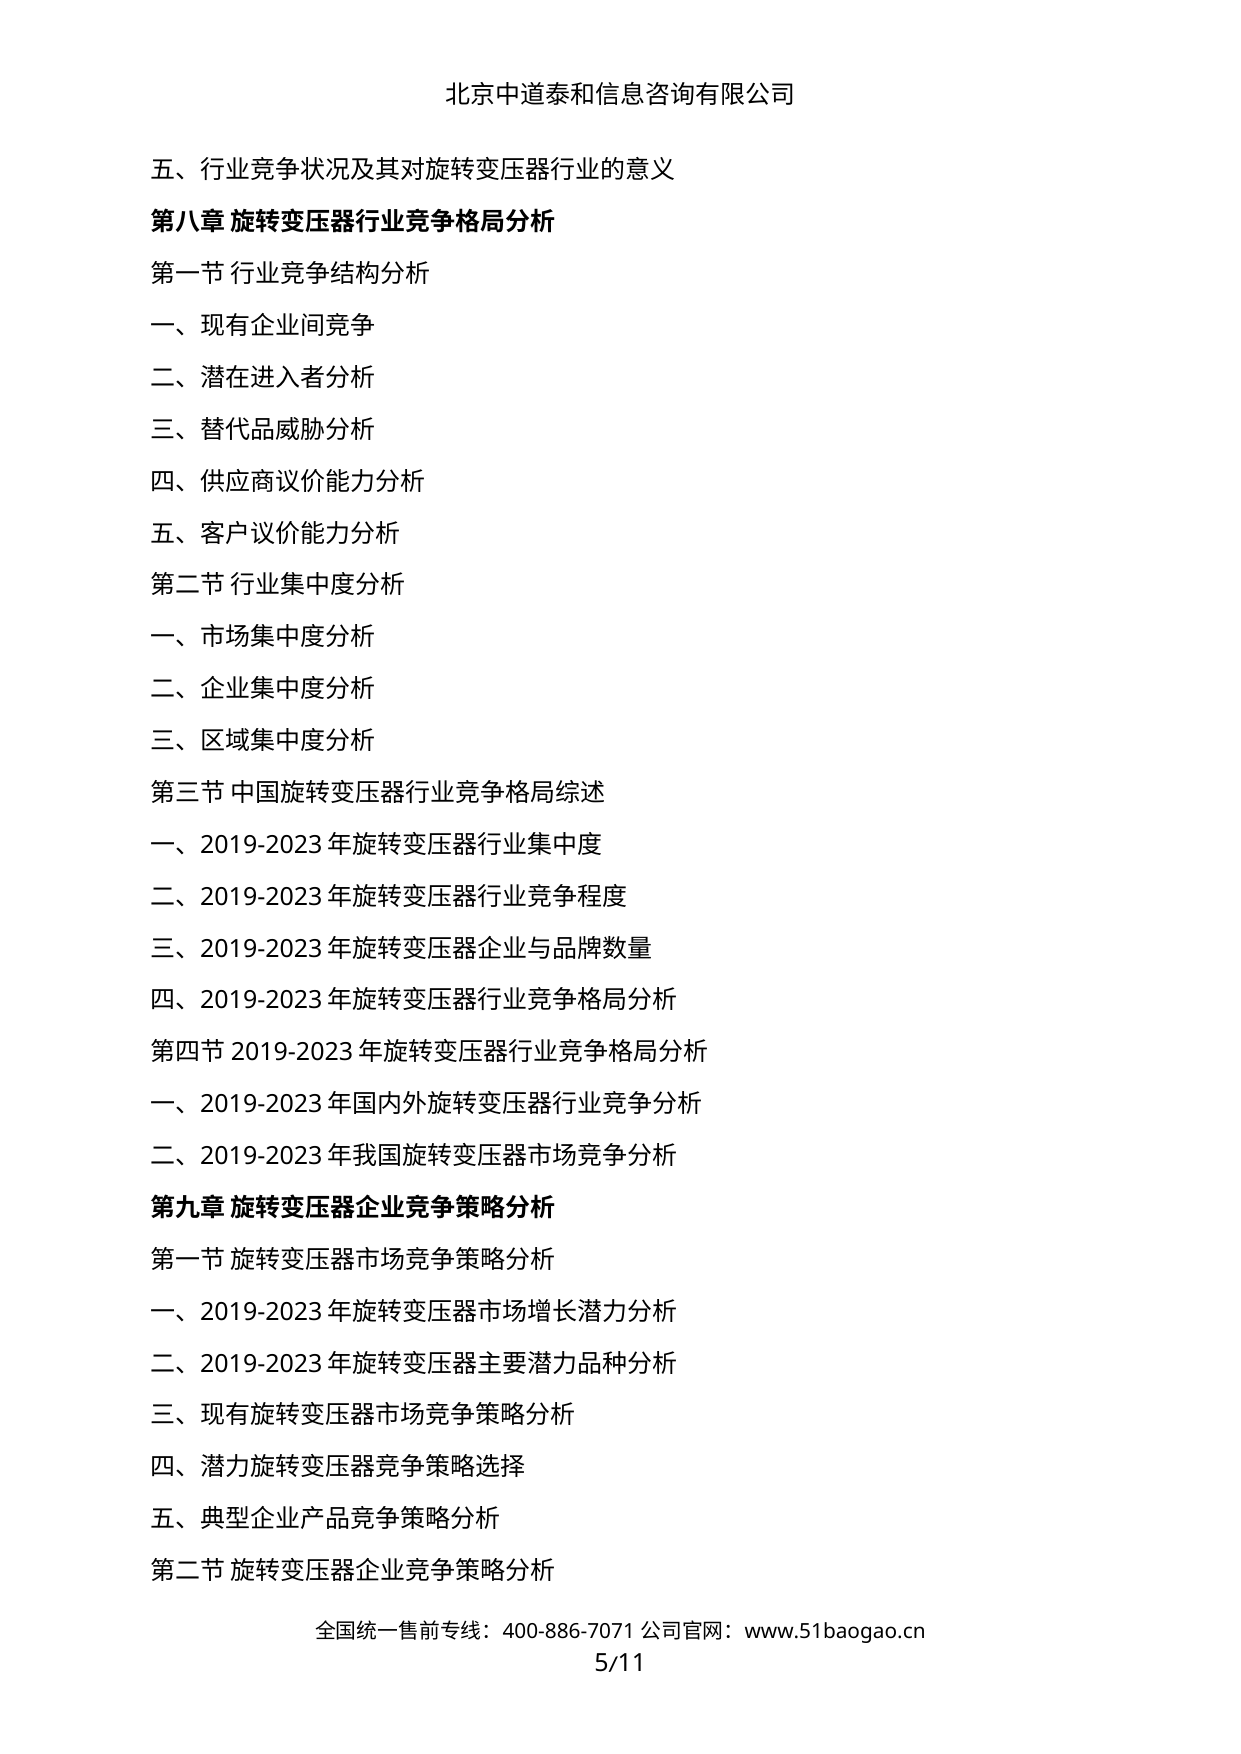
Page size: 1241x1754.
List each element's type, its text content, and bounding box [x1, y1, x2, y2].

text 二、2019-2023年旋转变压器主要潜力品种分析 [150, 1343, 1090, 1379]
text 第四节 2019-2023年旋转变压器行业竞争格局分析 [150, 1032, 1090, 1068]
text 二、潜在进入者分析 [150, 357, 1090, 394]
text 二、2019-2023年我国旋转变压器市场竞争分析 [150, 1136, 1090, 1172]
text 四、2019-2023年旋转变压器行业竞争格局分析 [150, 980, 1090, 1016]
text 四、供应商议价能力分析 [150, 461, 1090, 497]
text 一、2019-2023年旋转变压器行业集中度 [150, 824, 1090, 861]
text 五、客户议价能力分析 [150, 513, 1090, 549]
text 第一节 旋转变压器市场竞争策略分析 [150, 1239, 1090, 1276]
text 五、行业竞争状况及其对旋转变压器行业的意义 [150, 150, 1090, 186]
text 二、2019-2023年旋转变压器行业竞争程度 [150, 876, 1090, 912]
text 五、典型企业产品竞争策略分析 [150, 1499, 1090, 1535]
text 一、市场集中度分析 [150, 617, 1090, 653]
text 第二节 旋转变压器企业竞争策略分析 [150, 1551, 1090, 1587]
text 一、现有企业间竞争 [150, 306, 1090, 342]
text 第一节 行业竞争结构分析 [150, 254, 1090, 290]
text 二、企业集中度分析 [150, 669, 1090, 705]
text 第九章 旋转变压器企业竞争策略分析 [150, 1187, 1090, 1224]
text 三、2019-2023年旋转变压器企业与品牌数量 [150, 928, 1090, 964]
text 三、替代品威胁分析 [150, 409, 1090, 446]
text 第二节 行业集中度分析 [150, 565, 1090, 601]
text 三、现有旋转变压器市场竞争策略分析 [150, 1395, 1090, 1431]
text 三、区域集中度分析 [150, 721, 1090, 757]
text 第三节 中国旋转变压器行业竞争格局综述 [150, 772, 1090, 809]
text 四、潜力旋转变压器竞争策略选择 [150, 1447, 1090, 1483]
text 一、2019-2023年旋转变压器市场增长潜力分析 [150, 1291, 1090, 1327]
text 第八章 旋转变压器行业竞争格局分析 [150, 202, 1090, 238]
text 一、2019-2023年国内外旋转变压器行业竞争分析 [150, 1084, 1090, 1120]
